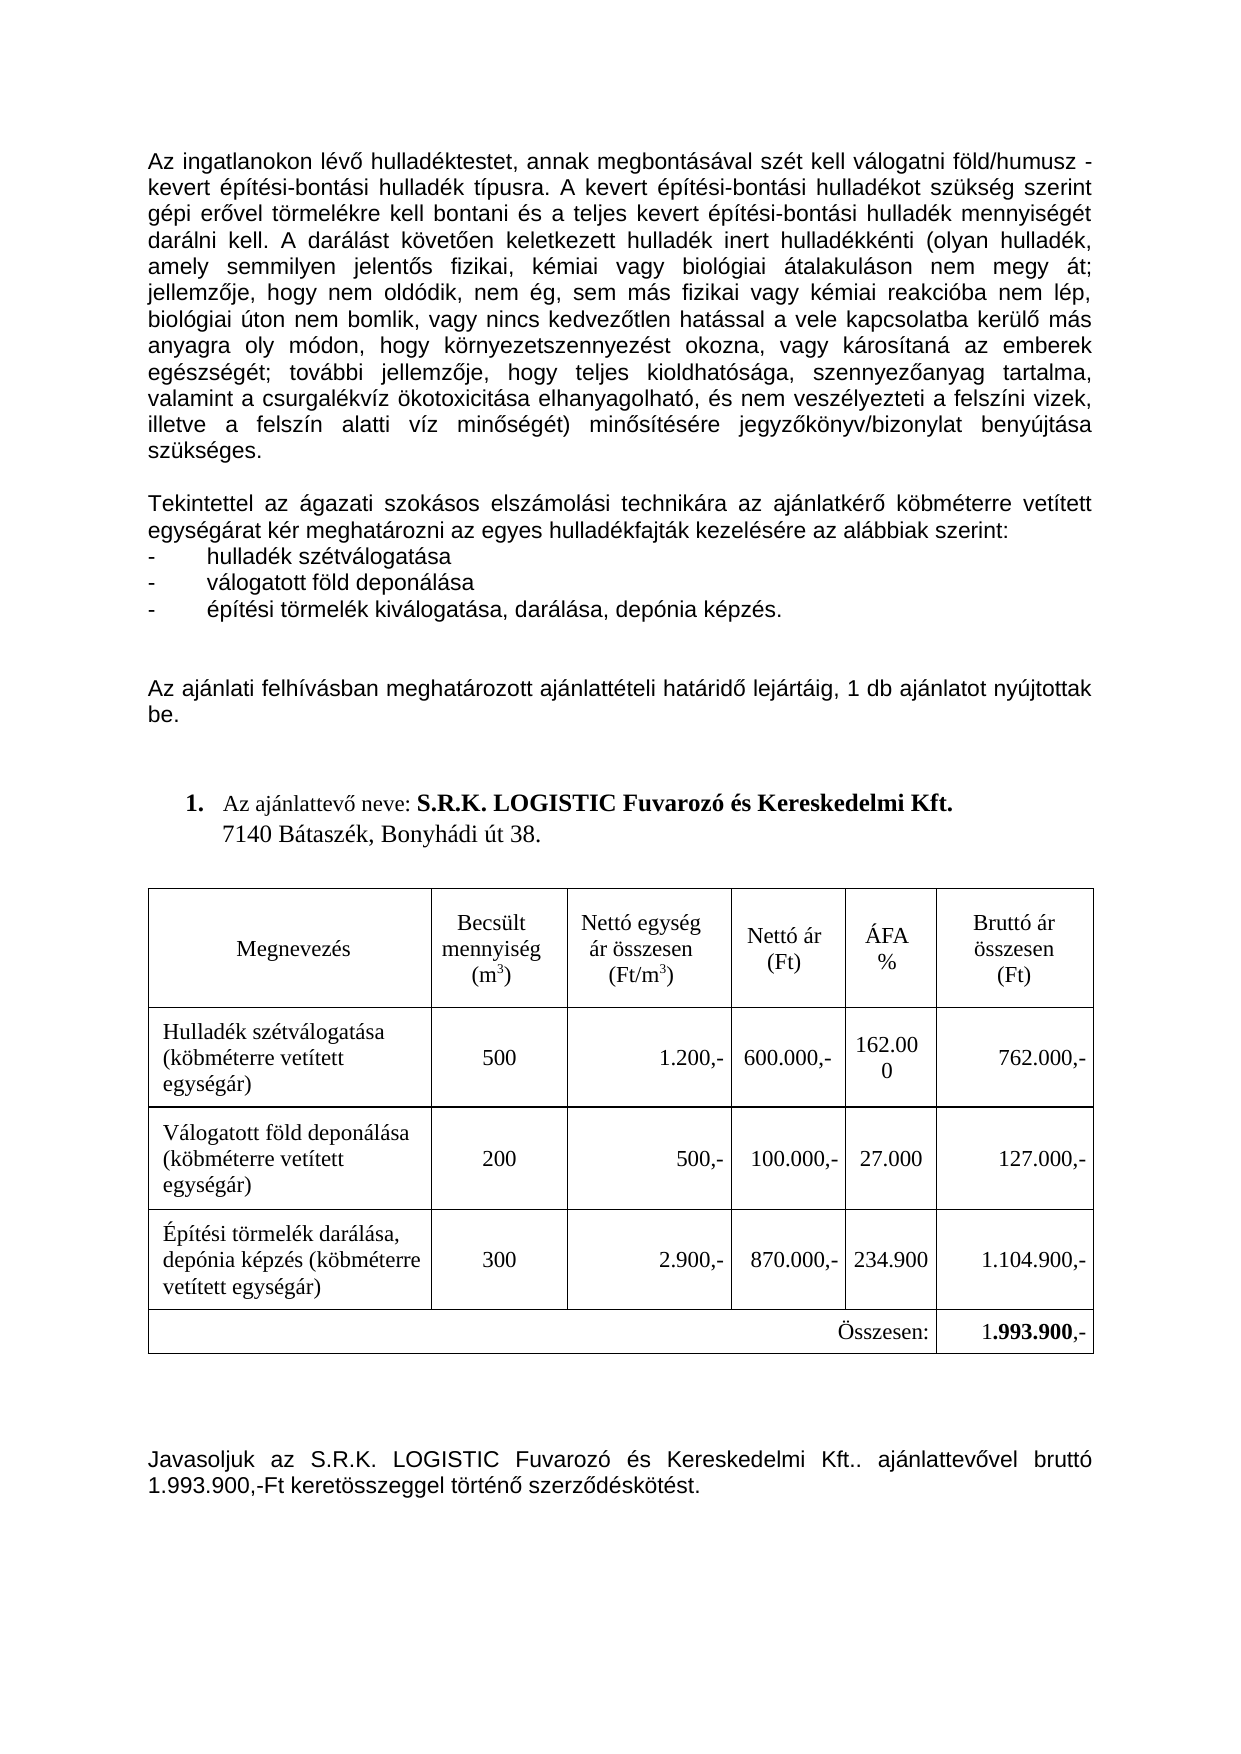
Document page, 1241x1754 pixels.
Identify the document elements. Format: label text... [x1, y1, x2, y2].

list Az ajánlattevő neve: S.R.K. LOGISTIC Fuvarozó és Kereskedelmi Kft. [185, 788, 1093, 817]
table_cell 100.000,- [732, 1108, 845, 1209]
table_cell Hulladék szétválogatása (köbméterre vetített egységár) [149, 1008, 431, 1106]
table_header Nettó ár (Ft) [732, 889, 845, 1007]
table_cell 1.104.900,- [937, 1210, 1093, 1309]
table_cell Válogatott föld deponálása (köbméterre vetített egységár) [149, 1108, 431, 1209]
table_header ÁFA % [846, 889, 936, 1007]
text Az ajánlati felhívásban meghatározott ajánlattételi határidő lejártáig, 1 db ajánlatot nyújtottak be. [148, 675, 1093, 727]
table_cell 200 [432, 1108, 567, 1209]
text 7140 Bátaszék, Bonyhádi út 38. [222, 819, 1093, 848]
table_header Nettó egység ár összesen (Ft/m3) [568, 889, 731, 1007]
table_cell 762.000,- [937, 1008, 1093, 1106]
table_cell 234.900 [846, 1210, 936, 1309]
table_header Becsült mennyiség (m3) [432, 889, 567, 1007]
table_cell 600.000,- [732, 1008, 845, 1106]
text Tekintettel az ágazati szokásos elszámolási technikára az ajánlatkérő köbméterre vetített egységárat kér meghatározni az egyes hulladékfajták kezelésére az alábbiak szerint: [148, 490, 1093, 543]
table_cell 127.000,- [937, 1108, 1093, 1209]
table_cell 1.993.900,- [937, 1310, 1093, 1353]
table_cell 2.900,- [568, 1210, 731, 1309]
table_header Megnevezés [149, 889, 431, 1007]
table_cell 300 [432, 1210, 567, 1309]
table_cell 1.200,- [568, 1008, 731, 1106]
table_cell 500,- [568, 1108, 731, 1209]
text - építési törmelék kiválogatása, darálása, depónia képzés. [148, 596, 1093, 622]
text - hulladék szétválogatása [148, 543, 1093, 569]
table_cell 870.000,- [732, 1210, 845, 1309]
table_cell 500 [432, 1008, 567, 1106]
table_cell Összesen: [149, 1310, 936, 1353]
table_cell Építési törmelék darálása, depónia képzés (köbméterre vetített egységár) [149, 1210, 431, 1309]
text Az ingatlanokon lévő hulladéktestet, annak megbontásával szét kell válogatni föld/humusz - kevert építési-bontási hulladék típusra. A kevert építési-bontási hulladékot szükség szerint gépi erővel törmelékre kell bontani és a teljes kevert építési-bontási hulladék mennyiségét darálni kell. A darálást követően keletkezett hulladék inert hulladékkénti (olyan hulladék, amely semmilyen jelentős fizikai, kémiai vagy biológiai átalakuláson nem megy át; jellemzője, hogy nem oldódik, nem ég, sem más fizikai vagy kémiai reakcióba nem lép, biológiai úton nem bomlik, vagy nincs kedvezőtlen hatással a vele kapcsolatba kerülő más anyagra oly módon, hogy környezetszennyezést okozna, vagy károsítaná az emberek egészségét; további jellemzője, hogy teljes kioldhatósága, szennyezőanyag tartalma, valamint a csurgalékvíz ökotoxicitása elhanyagolható, és nem veszélyezteti a felszíni vizek, illetve a felszín alatti víz minőségét) minősítésére jegyzőkönyv/bizonylat benyújtása szükséges. [148, 148, 1093, 464]
text - válogatott föld deponálása [148, 569, 1093, 596]
table_cell 27.000 [846, 1108, 936, 1209]
table_header Bruttó ár összesen (Ft) [937, 889, 1093, 1007]
table_cell 162.000 [846, 1008, 936, 1106]
text Javasoljuk az S.R.K. LOGISTIC Fuvarozó és Kereskedelmi Kft.. ajánlattevővel bruttó 1.993.900,-Ft keretösszeggel történő szerződéskötést. [148, 1446, 1093, 1498]
